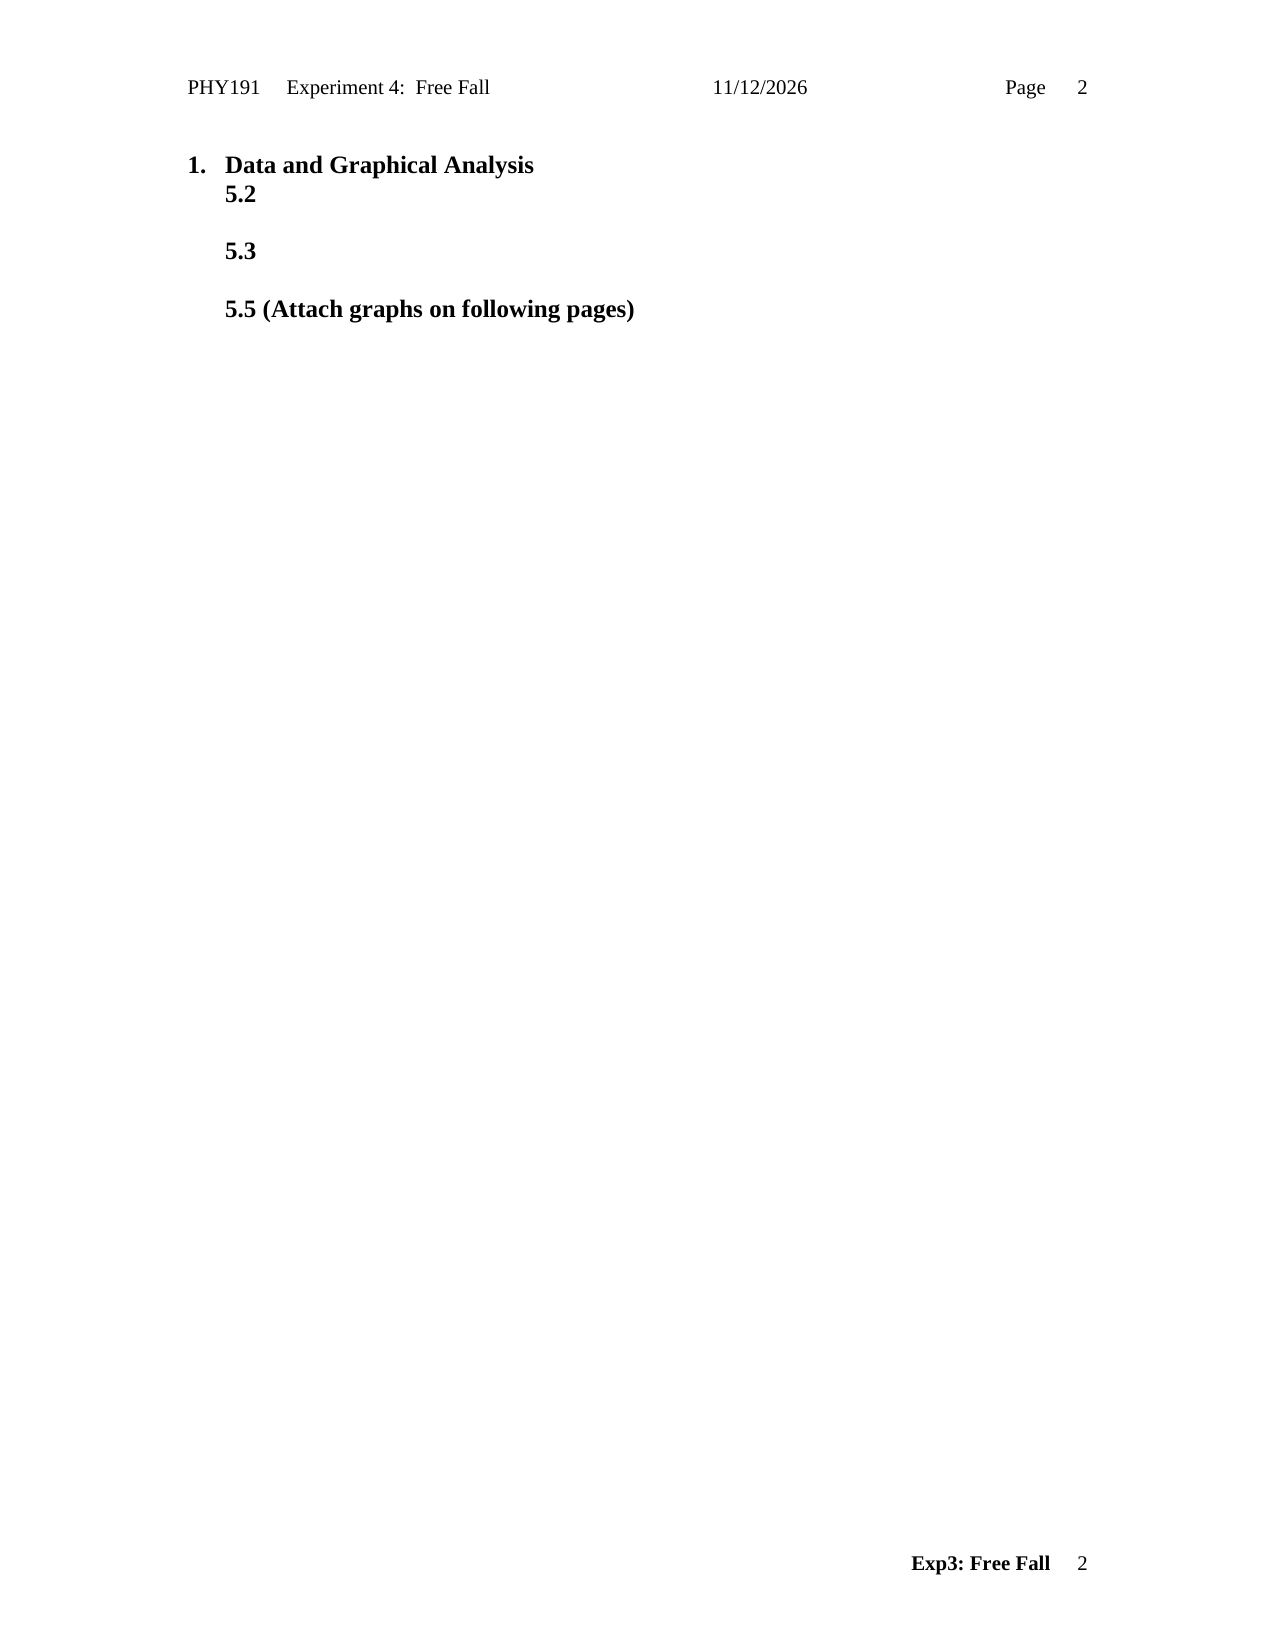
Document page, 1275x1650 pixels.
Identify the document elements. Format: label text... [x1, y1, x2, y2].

list 5.5 (Attach graphs on following pages) [225, 294, 1087, 322]
list 5.3 [225, 236, 1087, 265]
list 5.2 [225, 179, 1087, 207]
list Data and Graphical Analysis [187, 150, 1087, 179]
